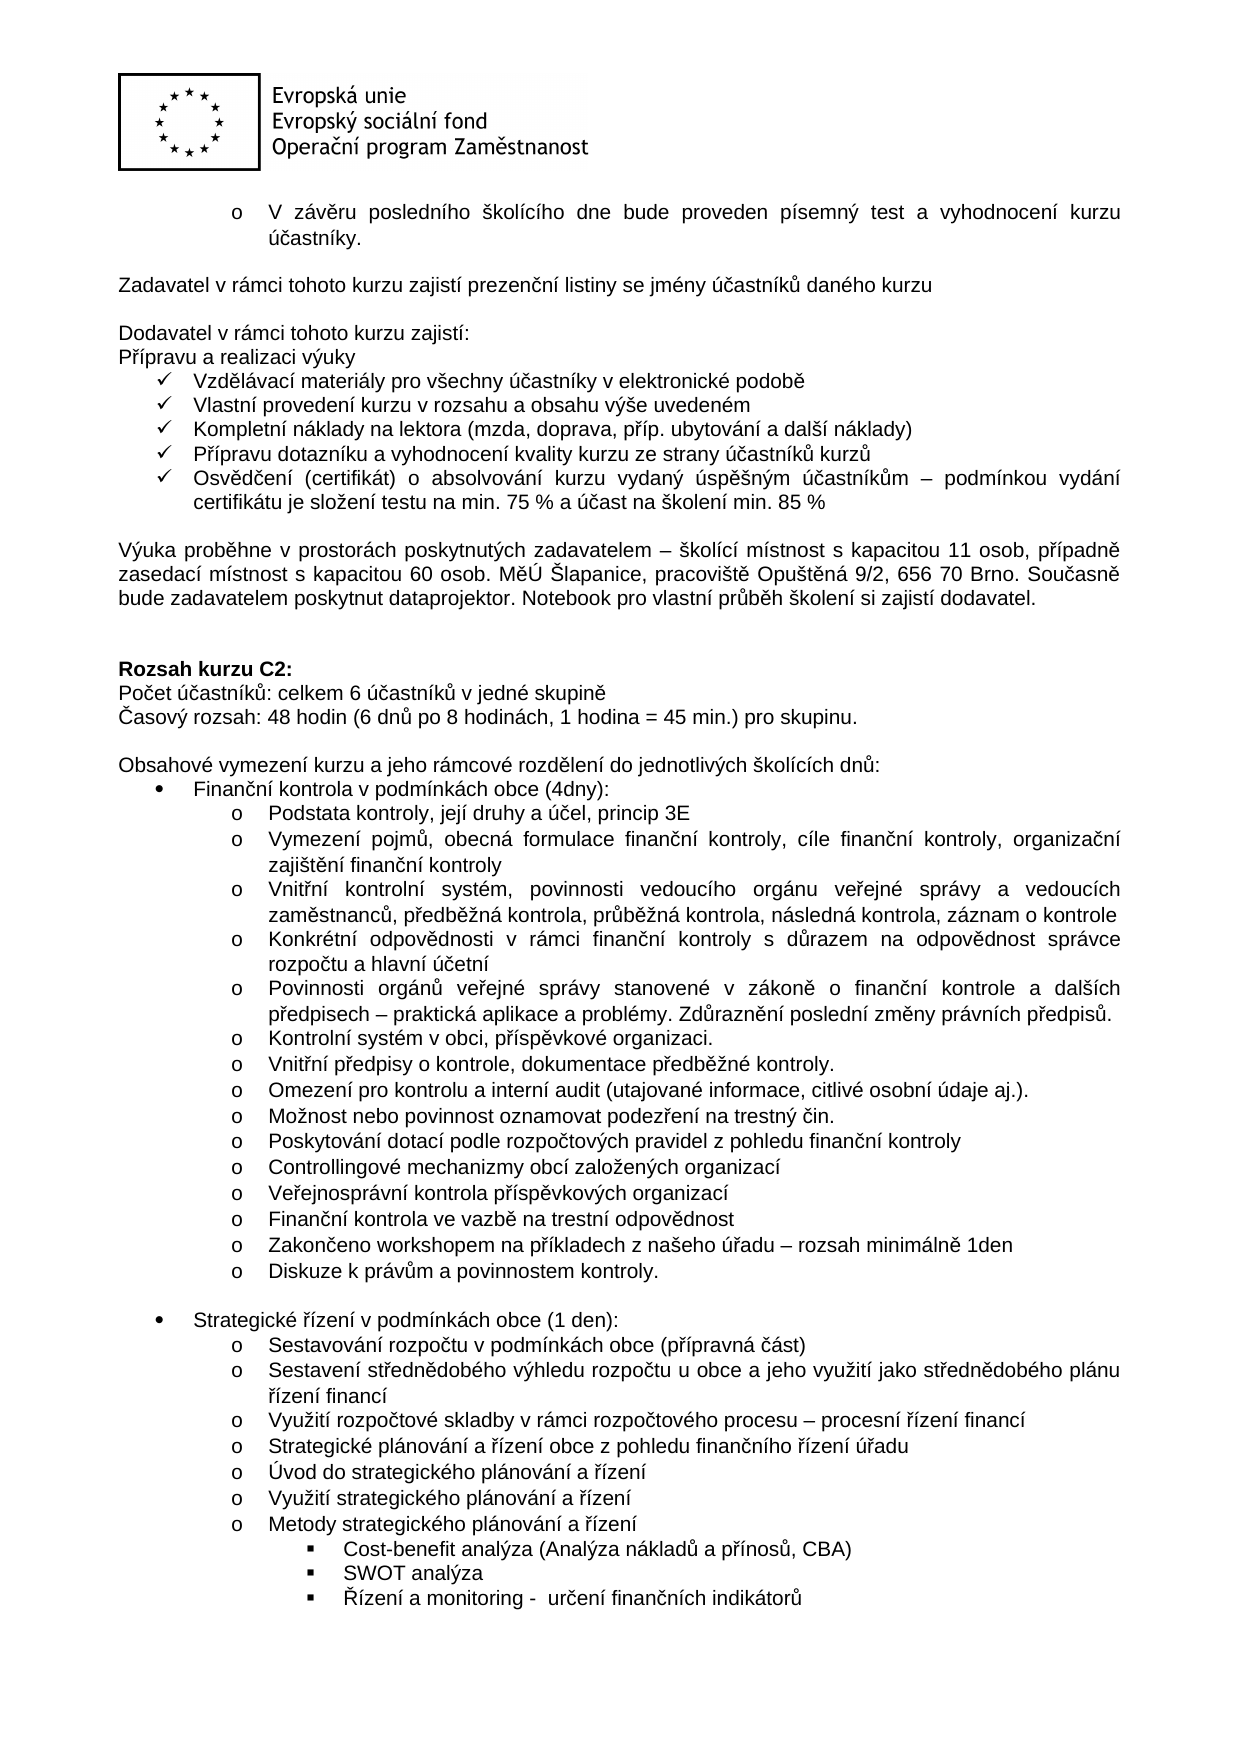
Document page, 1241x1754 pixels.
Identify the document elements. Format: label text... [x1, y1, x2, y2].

text Přípravu a realizaci výuky [118, 345, 1122, 369]
list Řízení a monitoring - určení finančních indikátorů [306, 1585, 1122, 1609]
list Finanční kontrola ve vazbě na trestní odpovědnost [231, 1207, 1122, 1233]
list Kompletní náklady na lektora (mzda, doprava, příp. ubytování a další náklady) [156, 417, 1122, 441]
list Diskuze k právům a povinnostem kontroly. [231, 1258, 1122, 1284]
list Veřejnosprávní kontrola příspěvkových organizací [231, 1181, 1122, 1207]
list Vnitřní předpisy o kontrole, dokumentace předběžné kontroly. [231, 1052, 1122, 1078]
text Zadavatel v rámci tohoto kurzu zajistí prezenční listiny se jmény účastníků daného kurzu [118, 273, 1122, 297]
list V závěru posledního školícího dne bude proveden písemný test a vyhodnocení kurzu účastníky. [231, 199, 1122, 249]
list Kontrolní systém v obci, příspěvkové organizaci. [231, 1026, 1122, 1052]
text Časový rozsah: 48 hodin (6 dnů po 8 hodinách, 1 hodina = 45 min.) pro skupinu. [118, 705, 1122, 729]
list Přípravu dotazníku a vyhodnocení kvality kurzu ze strany účastníků kurzů [156, 441, 1122, 465]
list Sestavování rozpočtu v podmínkách obce (přípravná část) [231, 1332, 1122, 1358]
list Strategické plánování a řízení obce z pohledu finančního řízení úřadu [231, 1434, 1122, 1460]
list Podstata kontroly, její druhy a účel, princip 3E [231, 801, 1122, 827]
list Možnost nebo povinnost oznamovat podezření na trestný čin. [231, 1103, 1122, 1129]
text Dodavatel v rámci tohoto kurzu zajistí: [118, 321, 1122, 345]
list Využití rozpočtové skladby v rámci rozpočtového procesu – procesní řízení financí [231, 1408, 1122, 1434]
list Omezení pro kontrolu a interní audit (utajované informace, citlivé osobní údaje aj.). [231, 1078, 1122, 1103]
text Obsahové vymezení kurzu a jeho rámcové rozdělení do jednotlivých školících dnů: [118, 753, 1122, 777]
text Výuka proběhne v prostorách poskytnutých zadavatelem – školící místnost s kapacitou 11 osob, případně zasedací místnost s kapacitou 60 osob. MěÚ Šlapanice, pracoviště Opuštěná 9/2, 656 70 Brno. Současně bude zadavatelem poskytnut dataprojektor. Notebook pro vlastní průběh školení si zajistí dodavatel. [118, 537, 1122, 609]
list Controllingové mechanizmy obcí založených organizací [231, 1155, 1122, 1181]
list Vlastní provedení kurzu v rozsahu a obsahu výše uvedeném [156, 393, 1122, 417]
list Sestavení střednědobého výhledu rozpočtu u obce a jeho využití jako střednědobého plánu řízení financí [231, 1358, 1122, 1408]
text Rozsah kurzu C2: [118, 657, 1122, 681]
list Povinnosti orgánů veřejné správy stanovené v zákoně o finanční kontrole a dalších předpisech – praktická aplikace a problémy. Zdůraznění poslední změny právních předpisů. [231, 976, 1122, 1026]
list Finanční kontrola v podmínkách obce (4dny): [156, 777, 1122, 801]
list Cost-benefit analýza (Analýza nákladů a přínosů, CBA) [306, 1537, 1122, 1561]
picture [118, 73, 589, 171]
list Úvod do strategického plánování a řízení [231, 1460, 1122, 1486]
list Vymezení pojmů, obecná formulace finanční kontroly, cíle finanční kontroly, organizační zajištění finanční kontroly [231, 827, 1122, 877]
list Osvědčení (certifikát) o absolvování kurzu vydaný úspěšným účastníkům – podmínkou vydání certifikátu je složení testu na min. 75 % a účast na školení min. 85 % [156, 465, 1122, 513]
list Zakončeno workshopem na příkladech z našeho úřadu – rozsah minimálně 1den [231, 1233, 1122, 1258]
list Poskytování dotací podle rozpočtových pravidel z pohledu finanční kontroly [231, 1129, 1122, 1155]
list Vzdělávací materiály pro všechny účastníky v elektronické podobě [156, 369, 1122, 393]
list Metody strategického plánování a řízení [231, 1511, 1122, 1537]
list SWOT analýza [306, 1561, 1122, 1585]
text Počet účastníků: celkem 6 účastníků v jedné skupině [118, 681, 1122, 705]
list Využití strategického plánování a řízení [231, 1486, 1122, 1511]
list Strategické řízení v podmínkách obce (1 den): [156, 1308, 1122, 1332]
list Konkrétní odpovědnosti v rámci finanční kontroly s důrazem na odpovědnost správce rozpočtu a hlavní účetní [231, 926, 1122, 976]
list Vnitřní kontrolní systém, povinnosti vedoucího orgánu veřejné správy a vedoucích zaměstnanců, předběžná kontrola, průběžná kontrola, následná kontrola, záznam o kontrole [231, 877, 1122, 926]
